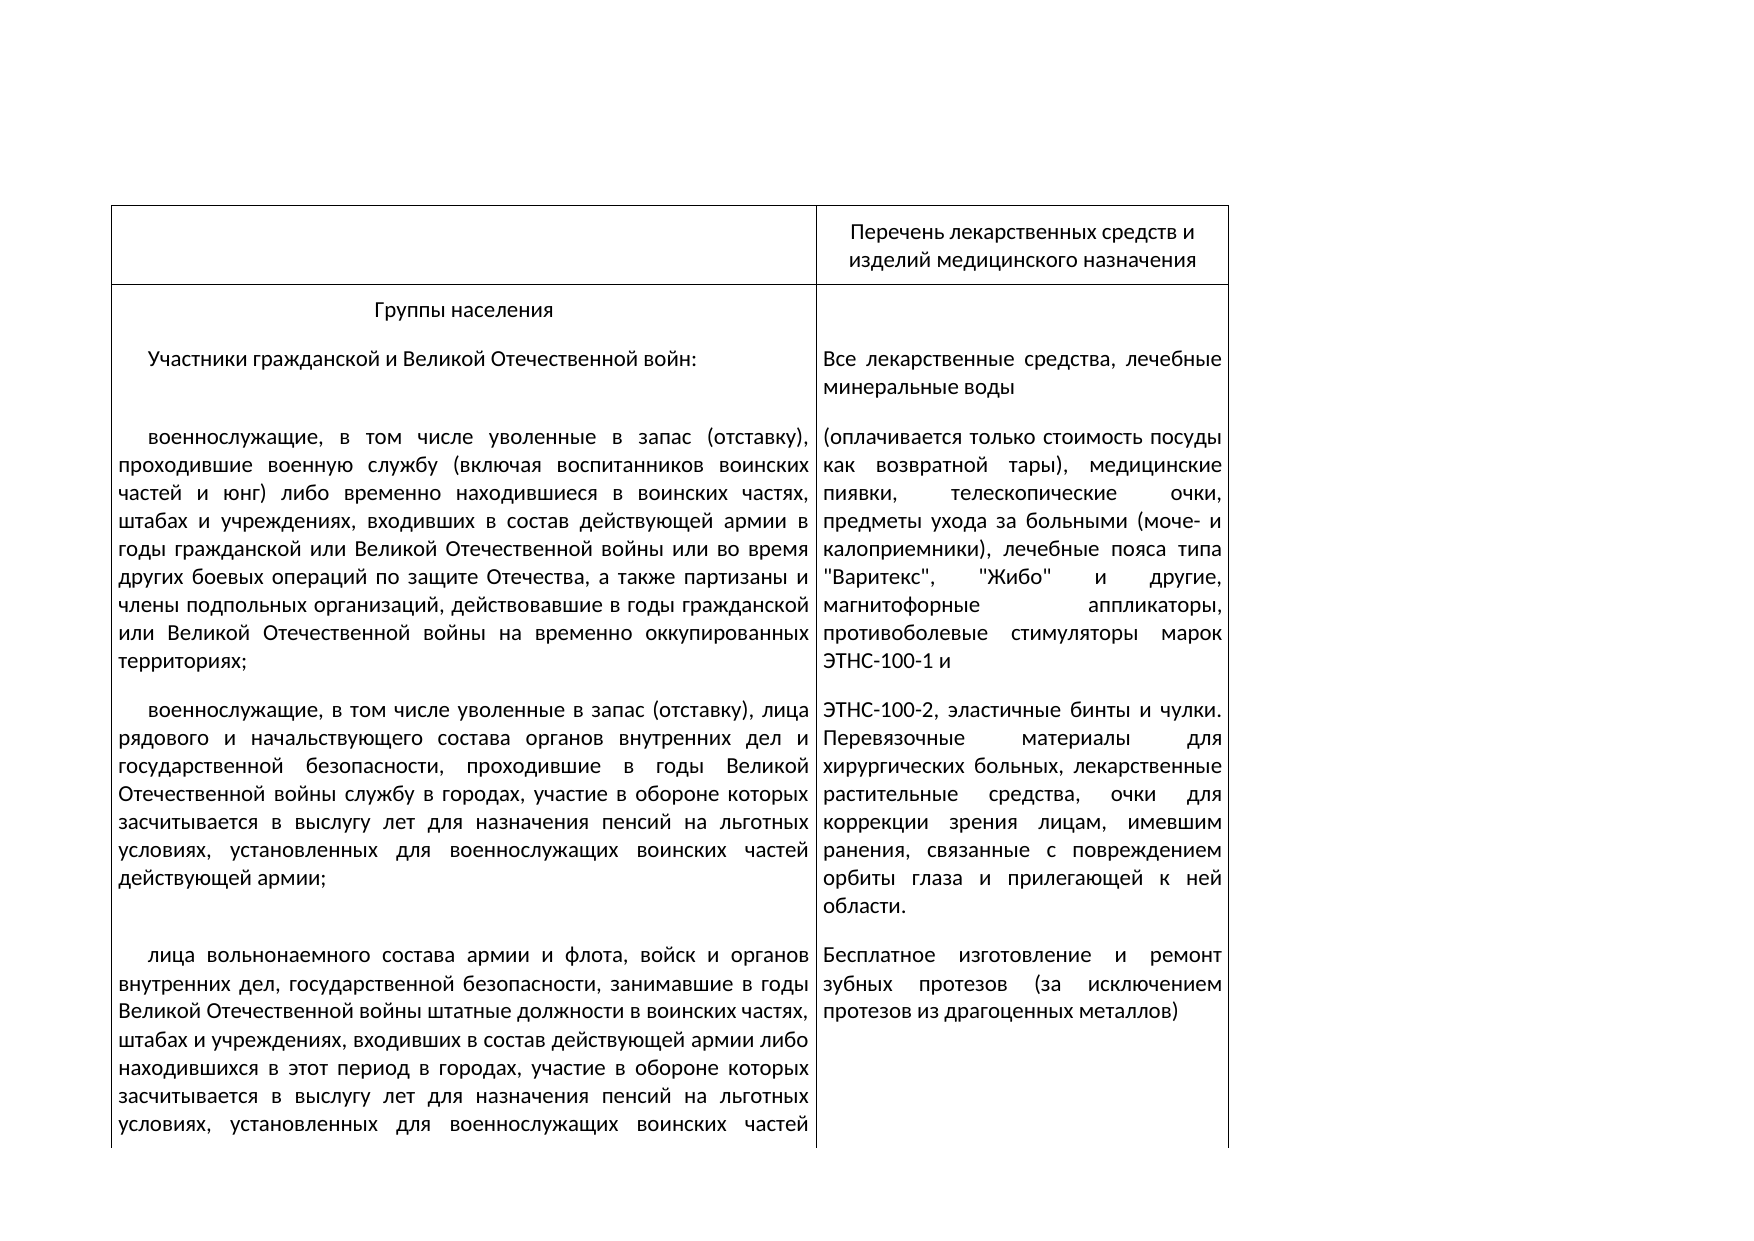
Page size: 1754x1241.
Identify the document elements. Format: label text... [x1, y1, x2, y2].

table_cell военнослужащие, в том числе уволенные в запас (отставку), проходившие военную службу (включая воспитанников воинских частей и юнг) либо временно находившиеся в воинских частях, штабах и учреждениях, входивших в состав действующей армии в годы гражданской или Великой Отечественной войны или во время других боевых операций по защите Отечества, а также партизаны и члены подпольных организаций, действовавшие в годы гражданской или Великой Отечественной войны на временно оккупированных территориях; [112, 411, 816, 684]
table_header Перечень лекарственных средств и изделий медицинского назначения [817, 206, 1228, 283]
table_cell ЭТНС-100-2, эластичные бинты и чулки. Перевязочные материалы для хирургических больных, лекарственные растительные средства, очки для коррекции зрения лицам, имевшим ранения, связанные с повреждением орбиты глаза и прилегающей к ней области. [817, 685, 1228, 930]
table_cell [112, 930, 816, 1147]
table_cell Группы населения [112, 285, 816, 334]
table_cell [817, 930, 1228, 1147]
table_cell военнослужащие, в том числе уволенные в запас (отставку), лица рядового и начальствующего состава органов внутренних дел и государственной безопасности, проходившие в годы Великой Отечественной войны службу в городах, участие в обороне которых засчитывается в выслугу лет для назначения пенсий на льготных условиях, установленных для военнослужащих воинских частей действующей армии; [112, 685, 816, 930]
table_cell Все лекарственные средства, лечебные минеральные воды [817, 334, 1228, 411]
table_cell Участники гражданской и Великой Отечественной войн: [112, 334, 816, 411]
table_cell (оплачивается только стоимость посуды как возвратной тары), медицинские пиявки, телескопические очки, предметы ухода за больными (моче- и калоприемники), лечебные пояса типа "Варитекс", "Жибо" и другие, магнитофорные аппликаторы, противоболевые стимуляторы марок ЭТНС-100-1 и [817, 411, 1228, 684]
table_header [112, 206, 816, 283]
table_cell [817, 285, 1228, 334]
